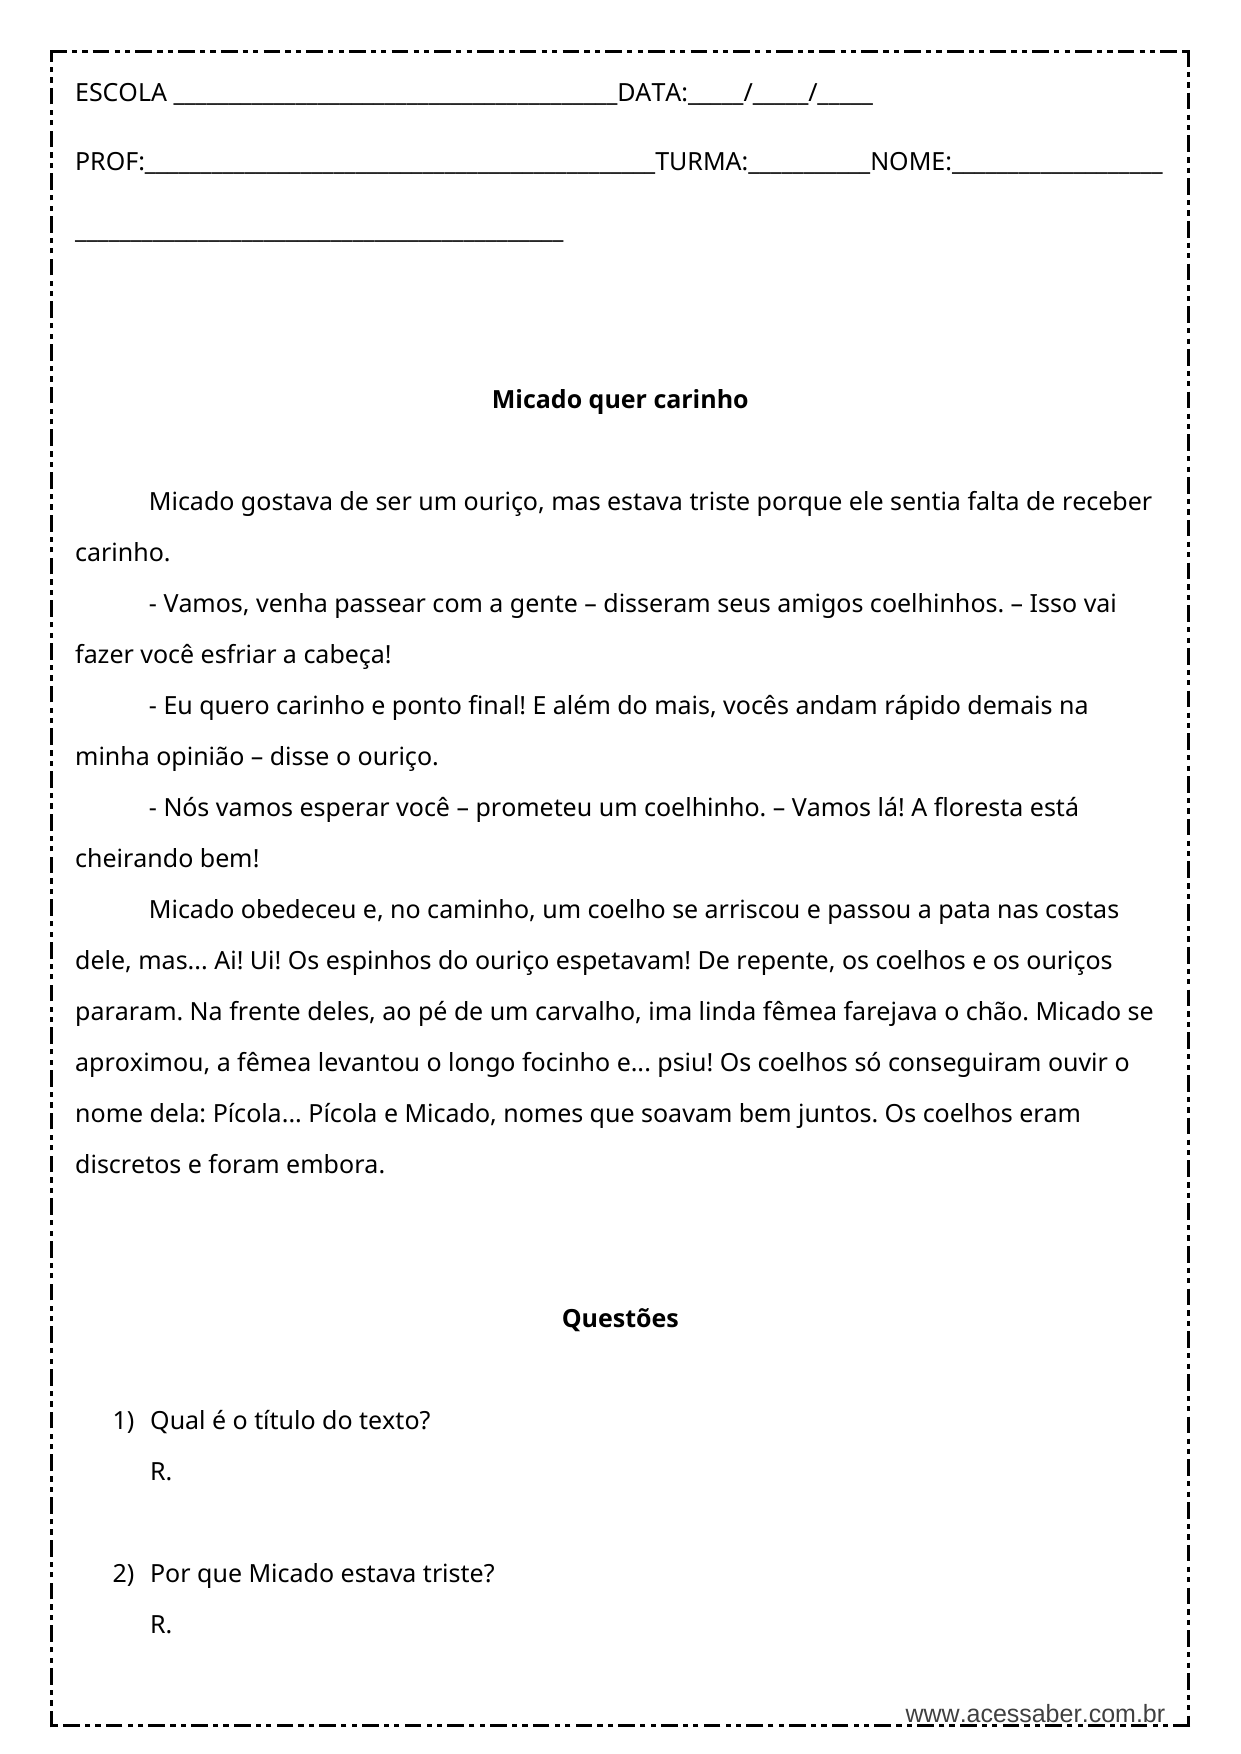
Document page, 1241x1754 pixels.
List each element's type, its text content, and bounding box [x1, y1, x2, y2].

text Micado quer carinho [75, 381, 1165, 416]
text PROF:______________________________________________TURMA:___________NOME:_______________________________________________________________ [75, 143, 1165, 245]
text ESCOLA ________________________________________DATA:_____/_____/_____ [75, 75, 1165, 109]
list R. [150, 1453, 1165, 1487]
list Por que Micado estava triste? [112, 1555, 1165, 1589]
text - Eu quero carinho e ponto final! E além do mais, vocês andam rápido demais na minha opinião – disse o ouriço. [75, 688, 1165, 773]
text - Vamos, venha passear com a gente – disseram seus amigos coelhinhos. – Isso vai fazer você esfriar a cabeça! [75, 586, 1165, 671]
text Micado obedeceu e, no caminho, um coelho se arriscou e passou a pata nas costas dele, mas... Ai! Ui! Os espinhos do ouriço espetavam! De repente, os coelhos e os ouriços pararam. Na frente deles, ao pé de um carvalho, ima linda fêmea farejava o chão. Micado se aproximou, a fêmea levantou o longo focinho e... psiu! Os coelhos só conseguiram ouvir o nome dela: Pícola... Pícola e Micado, nomes que soavam bem juntos. Os coelhos eram discretos e foram embora. [75, 892, 1165, 1181]
text Questões [75, 1300, 1165, 1334]
list R. [150, 1606, 1165, 1641]
list Qual é o título do texto? [112, 1402, 1165, 1436]
text Micado gostava de ser um ouriço, mas estava triste porque ele sentia falta de receber carinho. [75, 483, 1165, 569]
text - Nós vamos esperar você – prometeu um coelhinho. – Vamos lá! A floresta está cheirando bem! [75, 790, 1165, 875]
